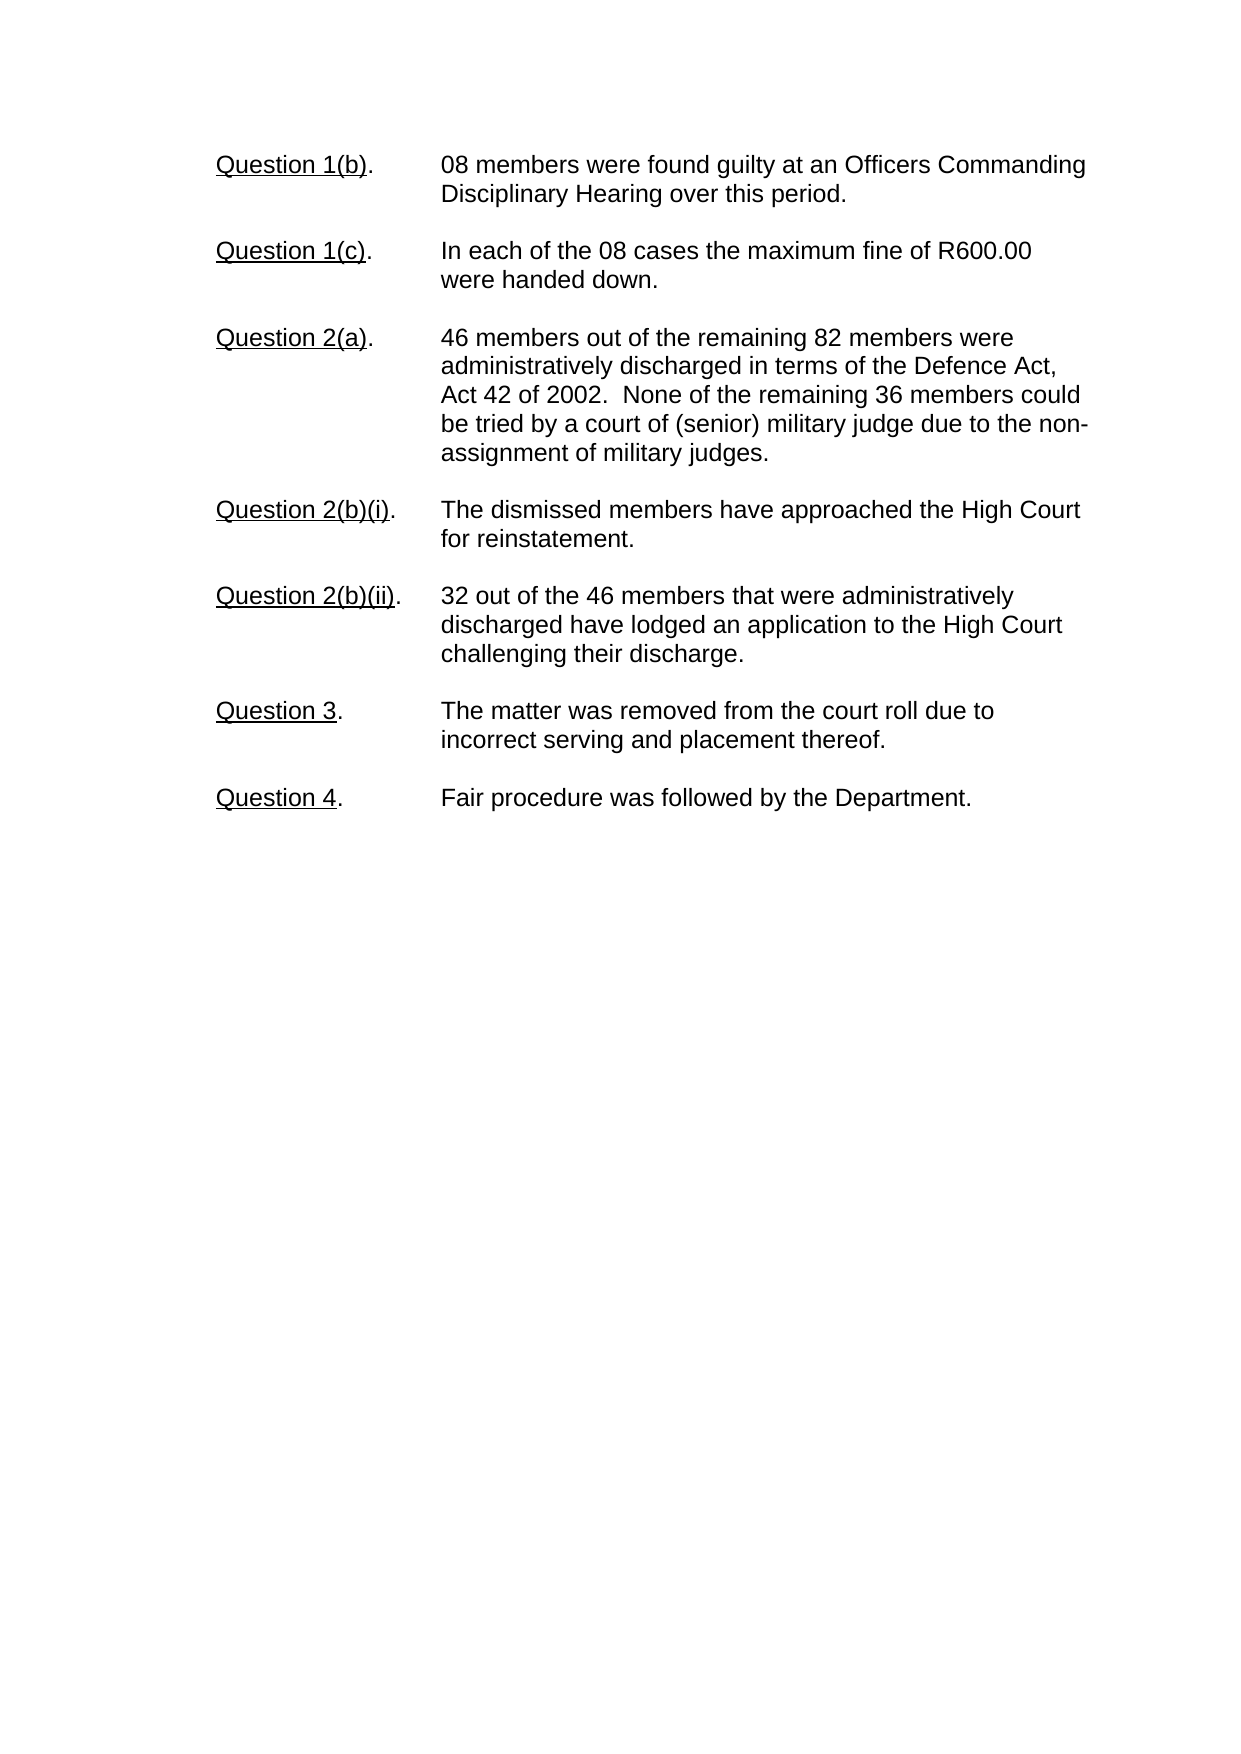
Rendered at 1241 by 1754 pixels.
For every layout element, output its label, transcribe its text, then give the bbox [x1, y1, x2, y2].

text Question 1(b). 08 members were found guilty at an Officers Commanding Disciplinary Hearing over this period. [216, 150, 1090, 207]
text Question 4. Fair procedure was followed by the Department. [216, 782, 1090, 811]
text Question 2(b)(i). The dismissed members have approached the High Court for reinstatement. [216, 495, 1090, 552]
text Question 2(a). 46 members out of the remaining 82 members were administratively discharged in terms of the Defence Act, Act 42 of 2002. None of the remaining 36 members could be tried by a court of (senior) military judge due to the non- assignment of military judges. [216, 322, 1090, 466]
text Question 1(c). In each of the 08 cases the maximum fine of R600.00 were handed down. [216, 236, 1090, 294]
text Question 2(b)(ii). 32 out of the 46 members that were administratively discharged have lodged an application to the High Court challenging their discharge. [216, 581, 1090, 667]
text Question 3. The matter was removed from the court roll due to incorrect serving and placement thereof. [216, 696, 1090, 754]
